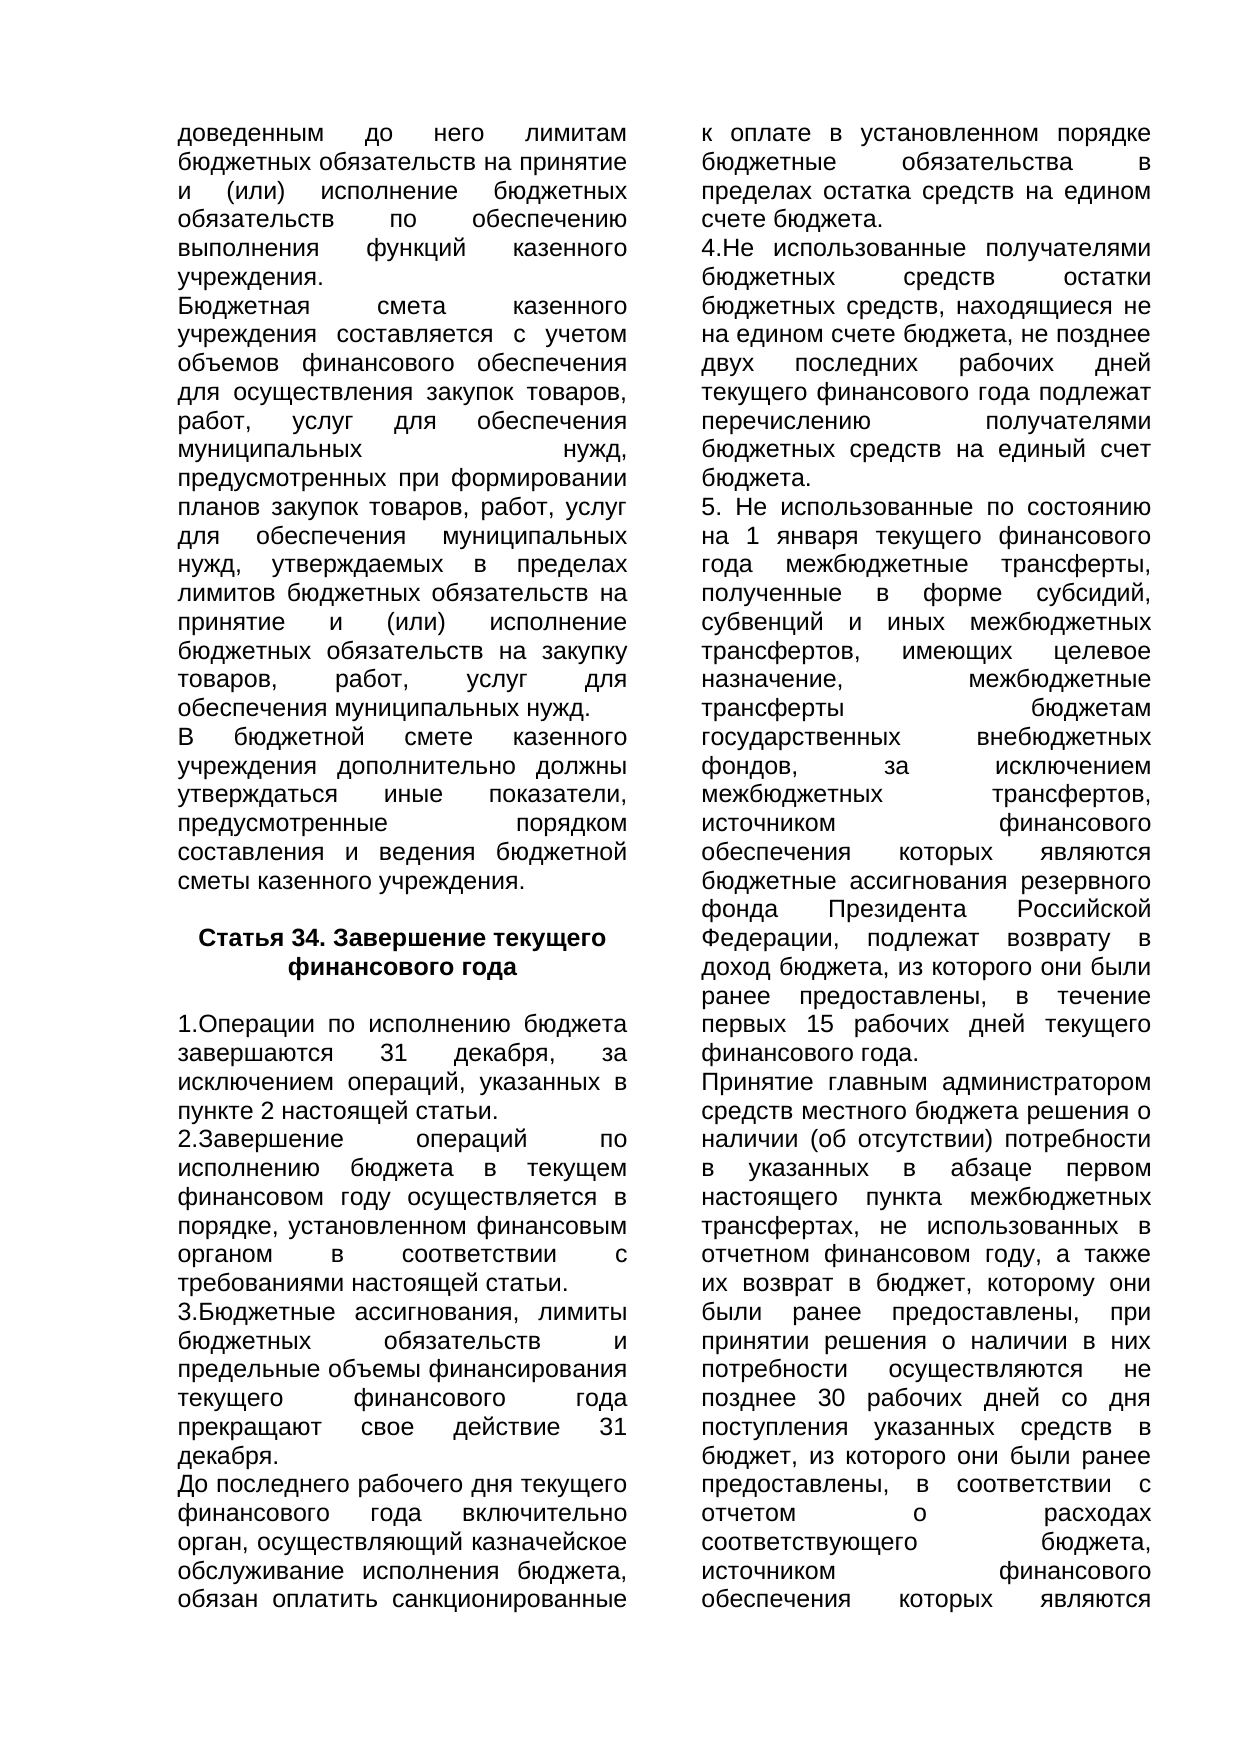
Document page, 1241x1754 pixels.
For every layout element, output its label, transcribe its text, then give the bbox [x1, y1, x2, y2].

text 4.Не использованные получателями бюджетных средств остатки бюджетных средств, находящиеся не на едином счете бюджета, не позднее двух последних рабочих дней текущего финансового года подлежат перечислению получателями бюджетных средств на единый счет бюджета. [701, 233, 1152, 492]
text 1.Операции по исполнению бюджета завершаются 31 декабря, за исключением операций, указанных в пункте 2 настоящей статьи. [177, 1009, 627, 1124]
text 2.Завершение операций по исполнению бюджета в текущем финансовом году осуществляется в порядке, установленном финансовым органом в соответствии с требованиями настоящей статьи. [177, 1124, 627, 1297]
text Бюджетная смета казенного учреждения составляется с учетом объемов финансового обеспечения для осуществления закупок товаров, работ, услуг для обеспечения муниципальных нужд, предусмотренных при формировании планов закупок товаров, работ, услуг для обеспечения муниципальных нужд, утверждаемых в пределах лимитов бюджетных обязательств на принятие и (или) исполнение бюджетных обязательств на закупку товаров, работ, услуг для обеспечения муниципальных нужд. [177, 291, 627, 722]
text В бюджетной смете казенного учреждения дополнительно должны утверждаться иные показатели, предусмотренные порядком составления и ведения бюджетной сметы казенного учреждения. [177, 722, 627, 894]
text 3.Бюджетные ассигнования, лимиты бюджетных обязательств и предельные объемы финансирования текущего финансового года прекращают свое действие 31 декабря. [177, 1297, 627, 1469]
text До последнего рабочего дня текущего финансового года включительно орган, осуществляющий казначейское обслуживание исполнения бюджета, обязан оплатить санкционированные к оплате в установленном порядке бюджетные обязательства в пределах остатка средств на едином счете бюджета. [701, 118, 1152, 233]
text До последнего рабочего дня текущего финансового года включительно орган, осуществляющий казначейское обслуживание исполнения бюджета, обязан оплатить санкционированные к оплате в установленном порядке бюджетные обязательства в пределах остатка средств на едином счете бюджета. [177, 1469, 627, 1613]
text 5. Не использованные по состоянию на 1 января текущего финансового года межбюджетные трансферты, полученные в форме субсидий, субвенций и иных межбюджетных трансфертов, имеющих целевое назначение, межбюджетные трансферты бюджетам государственных внебюджетных фондов, за исключением межбюджетных трансфертов, источником финансового обеспечения которых являются бюджетные ассигнования резервного фонда Президента Российской Федерации, подлежат возврату в доход бюджета, из которого они были ранее предоставлены, в течение первых 15 рабочих дней текущего финансового года. [701, 492, 1152, 1067]
text Статья 34. Завершение текущего финансового года [177, 923, 627, 981]
